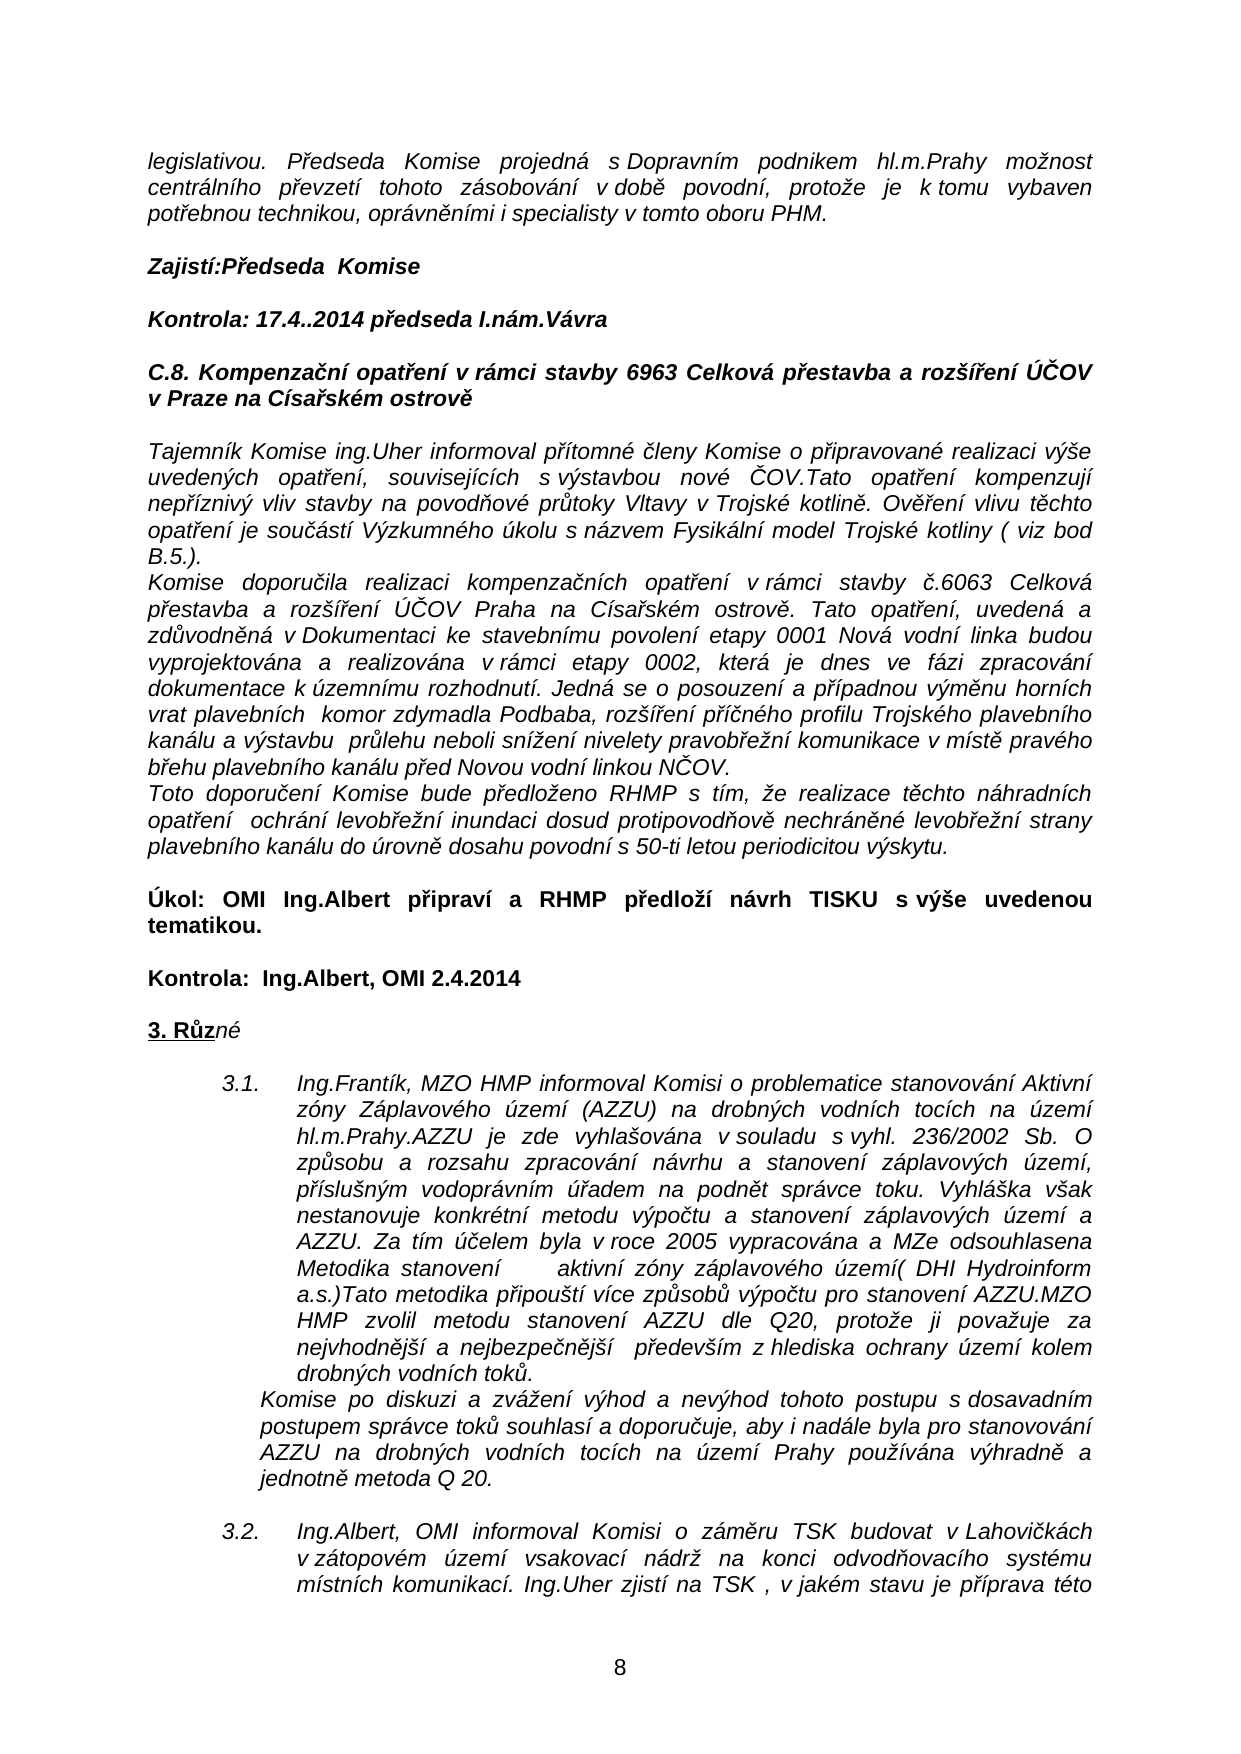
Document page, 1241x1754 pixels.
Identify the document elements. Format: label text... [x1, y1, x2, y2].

text Toto doporučení Komise bude předloženo RHMP s tím, že realizace těchto náhradních opatření ochrání levobřežní inundaci dosud protipovodňově nechráněné levobřežní strany plavebního kanálu do úrovně dosahu povodní s 50-ti letou periodicitou výskytu. [148, 780, 1092, 859]
text Úkol: OMI Ing.Albert připraví a RHMP předloží návrh TISKU s výše uvedenou tematikou. [148, 886, 1092, 938]
text C.8. Kompenzační opatření v rámci stavby 6963 Celková přestavba a rozšíření ÚČOV v Praze na Císařském ostrově [148, 358, 1092, 411]
text Zajistí:Předseda Komise [148, 253, 1092, 279]
text 3. Různé [148, 1017, 1092, 1044]
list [222, 1518, 1092, 1597]
text Kontrola: Ing.Albert, OMI 2.4.2014 [148, 965, 1092, 991]
list Komise po diskuzi a zvážení výhod a nevýhod tohoto postupu s dosavadním postupem správce toků souhlasí a doporučuje, aby i nadále byla pro stanovování AZZU na drobných vodních tocích na území Prahy používána výhradně a jednotně metoda Q 20. [260, 1386, 1092, 1492]
text Kontrola: 17.4..2014 předseda I.nám.Vávra [148, 306, 1092, 332]
text Komise doporučila realizaci kompenzačních opatření v rámci stavby č.6063 Celková přestavba a rozšíření ÚČOV Praha na Císařském ostrově. Tato opatření, uvedená a zdůvodněná v Dokumentaci ke stavebnímu povolení etapy 0001 Nová vodní linka budou vyprojektována a realizována v rámci etapy 0002, která je dnes ve fázi zpracování dokumentace k územnímu rozhodnutí. Jedná se o posouzení a případnou výměnu horních vrat plavebních komor zdymadla Podbaba, rozšíření příčného profilu Trojského plavebního kanálu a výstavbu průlehu neboli snížení nivelety pravobřežní komunikace v místě pravého břehu plavebního kanálu před Novou vodní linkou NČOV. [148, 569, 1092, 780]
list Ing.Frantík, MZO HMP informoval Komisi o problematice stanovování Aktivní zóny Záplavového území (AZZU) na drobných vodních tocích na území hl.m.Prahy.AZZU je zde vyhlašována v souladu s vyhl. 236/2002 Sb. O způsobu a rozsahu zpracování návrhu a stanovení záplavových území, příslušným vodoprávním úřadem na podnět správce toku. Vyhláška však nestanovuje konkrétní metodu výpočtu a stanovení záplavových území a AZZU. Za tím účelem byla v roce 2005 vypracována a MZe odsouhlasena Metodika stanovení aktivní zóny záplavového území( DHI Hydroinform a.s.)Tato metodika připouští více způsobů výpočtu pro stanovení AZZU.MZO HMP zvolil metodu stanovení AZZU dle Q20, protože ji považuje za nejvhodnější a nejbezpečnější především z hlediska ochrany území kolem drobných vodních toků. [222, 1070, 1092, 1386]
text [148, 148, 1092, 227]
text Tajemník Komise ing.Uher informoval přítomné členy Komise o připravované realizaci výše uvedených opatření, souvisejících s výstavbou nové ČOV.Tato opatření kompenzují nepříznivý vliv stavby na povodňové průtoky Vltavy v Trojské kotlině. Ověření vlivu těchto opatření je součástí Výzkumného úkolu s názvem Fysikální model Trojské kotliny ( viz bod B.5.). [148, 438, 1092, 569]
